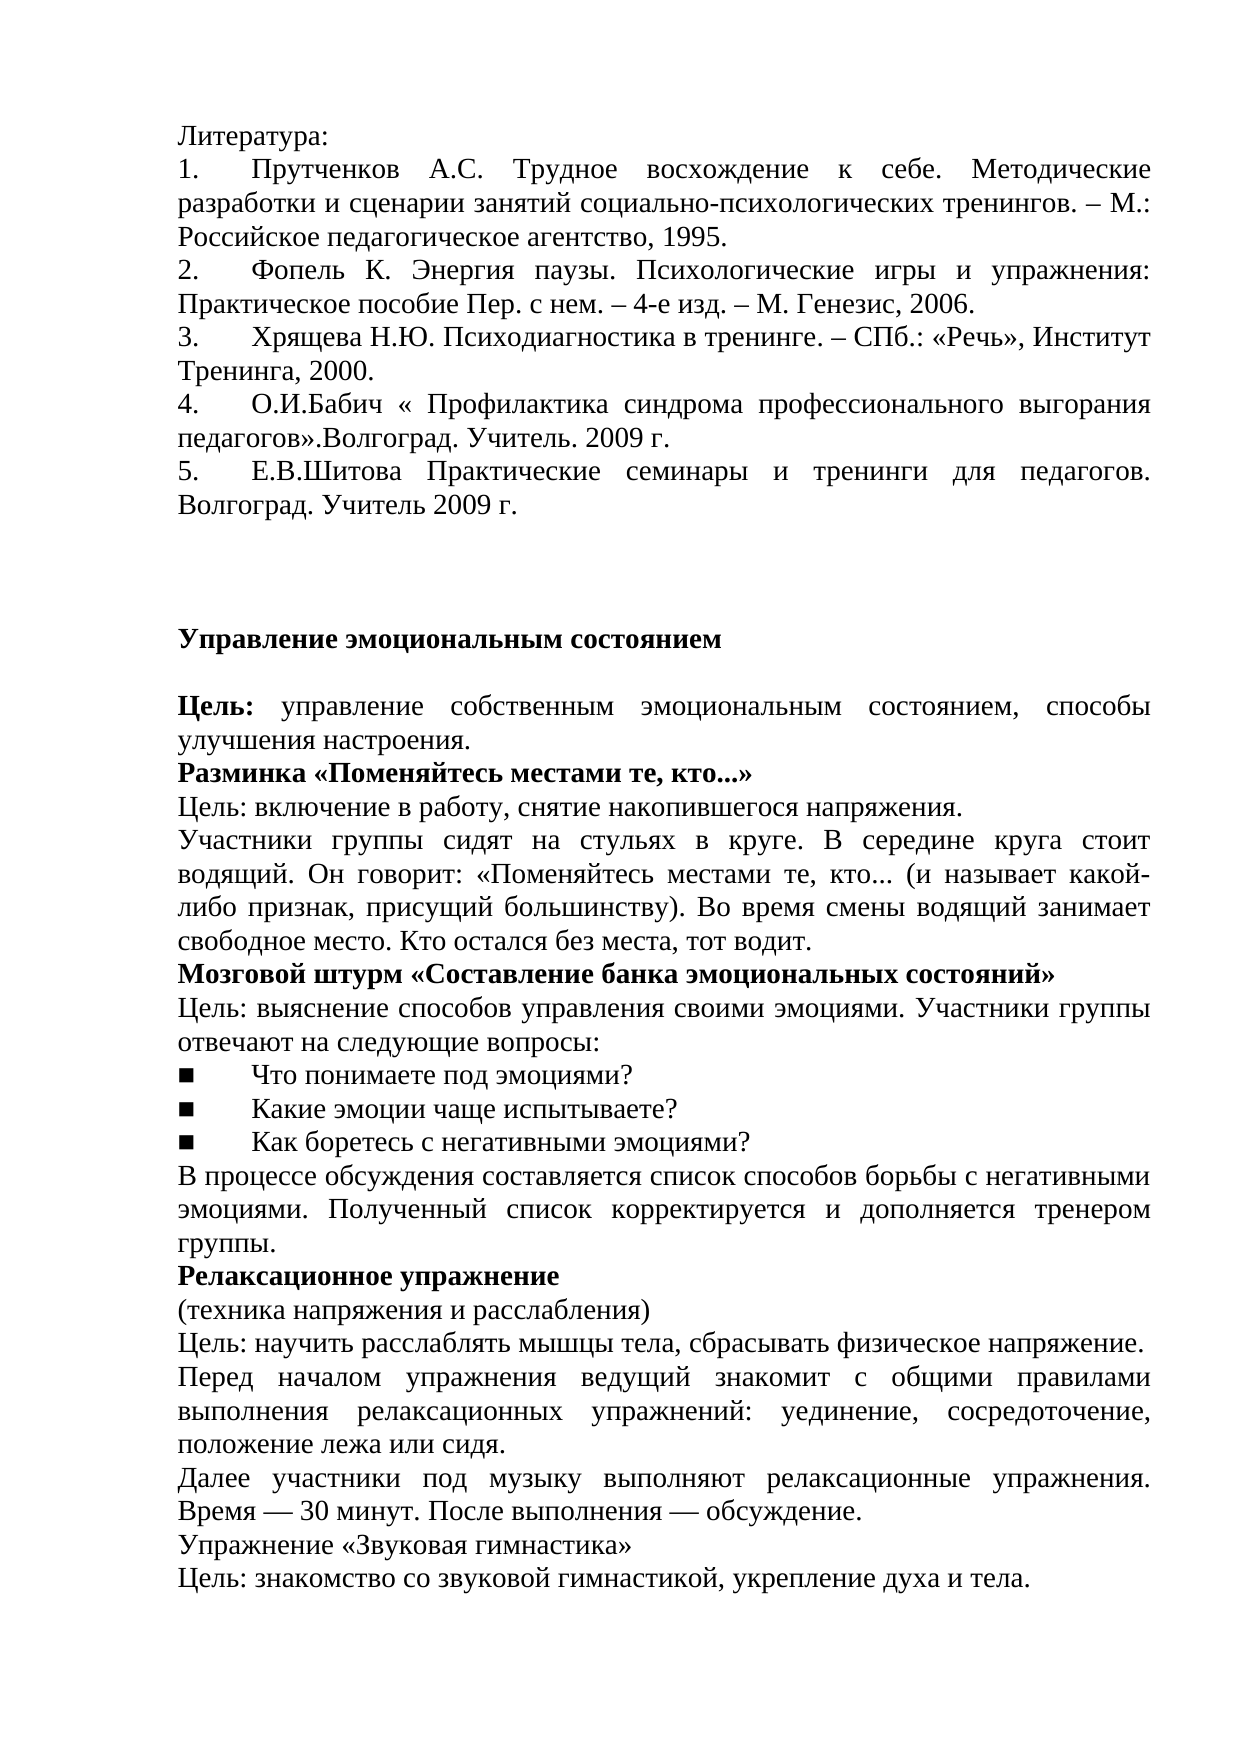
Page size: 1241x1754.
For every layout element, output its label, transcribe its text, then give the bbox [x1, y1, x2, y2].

text 2. Фопель К. Энергия паузы. Психологические игры и упражнения: Практическое пособие Пер. с нем. – 4-е изд. – М. Генезис, 2006. [177, 252, 1152, 319]
text Далее участники под музыку выполняют релаксационные упражнения. Время — 30 минут. После выполнения — обсуждение. [177, 1460, 1152, 1527]
text Упражнение «Звуковая гимнастика» [177, 1527, 1152, 1560]
text Мозговой штурм «Составление банка эмоциональных состояний» [177, 957, 1152, 990]
text ■ Какие эмоции чаще испытываете? [177, 1091, 1152, 1124]
text ■ Как боретесь с негативными эмоциями? [177, 1124, 1152, 1158]
text Цель: научить расслаблять мышцы тела, сбрасывать физическое напряжение. [177, 1326, 1152, 1359]
text (техника напряжения и расслабления) [177, 1292, 1152, 1326]
text 4. О.И.Бабич « Профилактика синдрома профессионального выгорания педагогов».Волгоград. Учитель. 2009 г. [177, 386, 1152, 453]
text Управление эмоциональным состоянием [177, 621, 1152, 655]
text В процессе обсуждения составляется список способов борьбы с негативными эмоциями. Полученный список корректируется и дополняется тренером группы. [177, 1158, 1152, 1258]
text ■ Что понимаете под эмоциями? [177, 1057, 1152, 1091]
text Релаксационное упражнение [177, 1258, 1152, 1292]
text Разминка «Поменяйтесь местами те, кто...» [177, 755, 1152, 789]
text Цель: управление собственным эмоциональным состоянием, способы улучшения настроения. [177, 688, 1152, 755]
text 1. Прутченков А.С. Трудное восхождение к себе. Методические разработки и сценарии занятий социально-психологических тренингов. – М.: Российское педагогическое агентство, 1995. [177, 152, 1152, 252]
text Цель: выяснение способов управления своими эмоциями. Участники группы отвечают на следующие вопросы: [177, 990, 1152, 1057]
text Участники группы сидят на стульях в круге. В середине круга стоит водящий. Он говорит: «Поменяйтесь местами те, кто... (и называет какой-либо признак, присущий большинству). Во время смены водящий занимает свободное место. Кто остался без места, тот водит. [177, 822, 1152, 957]
text Перед началом упражнения ведущий знакомит с общими правилами выполнения релаксационных упражнений: уединение, сосредоточение, положение лежа или сидя. [177, 1359, 1152, 1460]
text Цель: знакомство со звуковой гимнастикой, укрепление духа и тела. [177, 1560, 1152, 1594]
text Литература: [177, 118, 1152, 152]
text Цель: включение в работу, снятие накопившегося напряжения. [177, 789, 1152, 822]
text 5. Е.В.Шитова Практические семинары и тренинги для педагогов. Волгоград. Учитель 2009 г. [177, 453, 1152, 521]
text 3. Хрящева Н.Ю. Психодиагностика в тренинге. – СПб.: «Речь», Институт Тренинга, 2000. [177, 319, 1152, 386]
